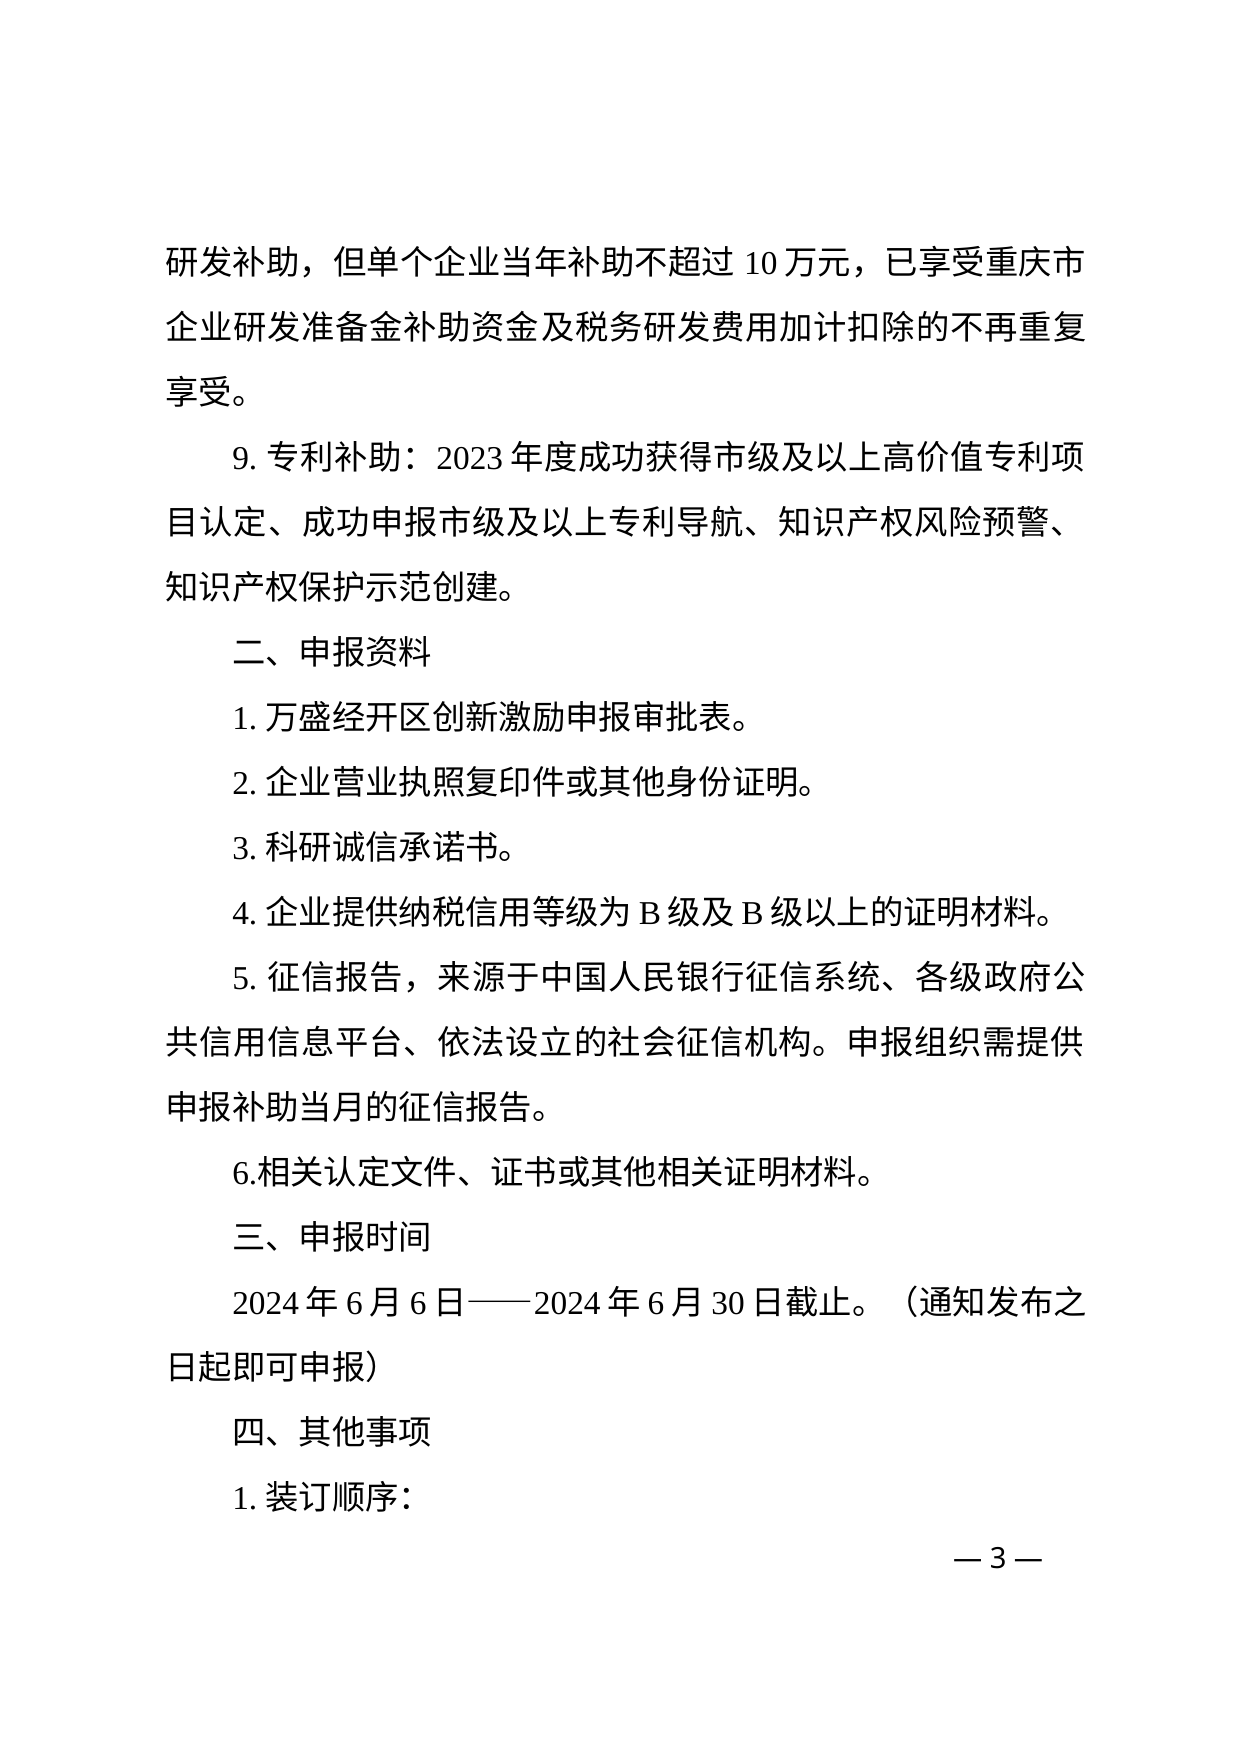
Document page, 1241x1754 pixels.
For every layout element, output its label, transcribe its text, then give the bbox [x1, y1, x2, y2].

text 四、其他事项 [165, 1398, 1087, 1463]
text 2024年6月6日——2024年6月30日截止。（通知发布之日起即可申报） [165, 1268, 1087, 1398]
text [165, 228, 1087, 423]
text 6.相关认定文件、证书或其他相关证明材料。 [165, 1138, 1087, 1203]
text 二、申报资料 [165, 618, 1087, 683]
text 1. 装订顺序： [165, 1463, 1087, 1528]
text 3. 科研诚信承诺书。 [165, 813, 1087, 878]
text 2. 企业营业执照复印件或其他身份证明。 [165, 748, 1087, 813]
text 4. 企业提供纳税信用等级为B级及B级以上的证明材料。 [165, 878, 1087, 943]
text 三、申报时间 [165, 1203, 1087, 1268]
text 9. 专利补助：2023年度成功获得市级及以上高价值专利项目认定、成功申报市级及以上专利导航、知识产权风险预警、知识产权保护示范创建。 [165, 423, 1087, 618]
text 5. 征信报告，来源于中国人民银行征信系统、各级政府公共信用信息平台、依法设立的社会征信机构。申报组织需提供申报补助当月的征信报告。 [165, 943, 1087, 1138]
text 1. 万盛经开区创新激励申报审批表。 [165, 683, 1087, 748]
